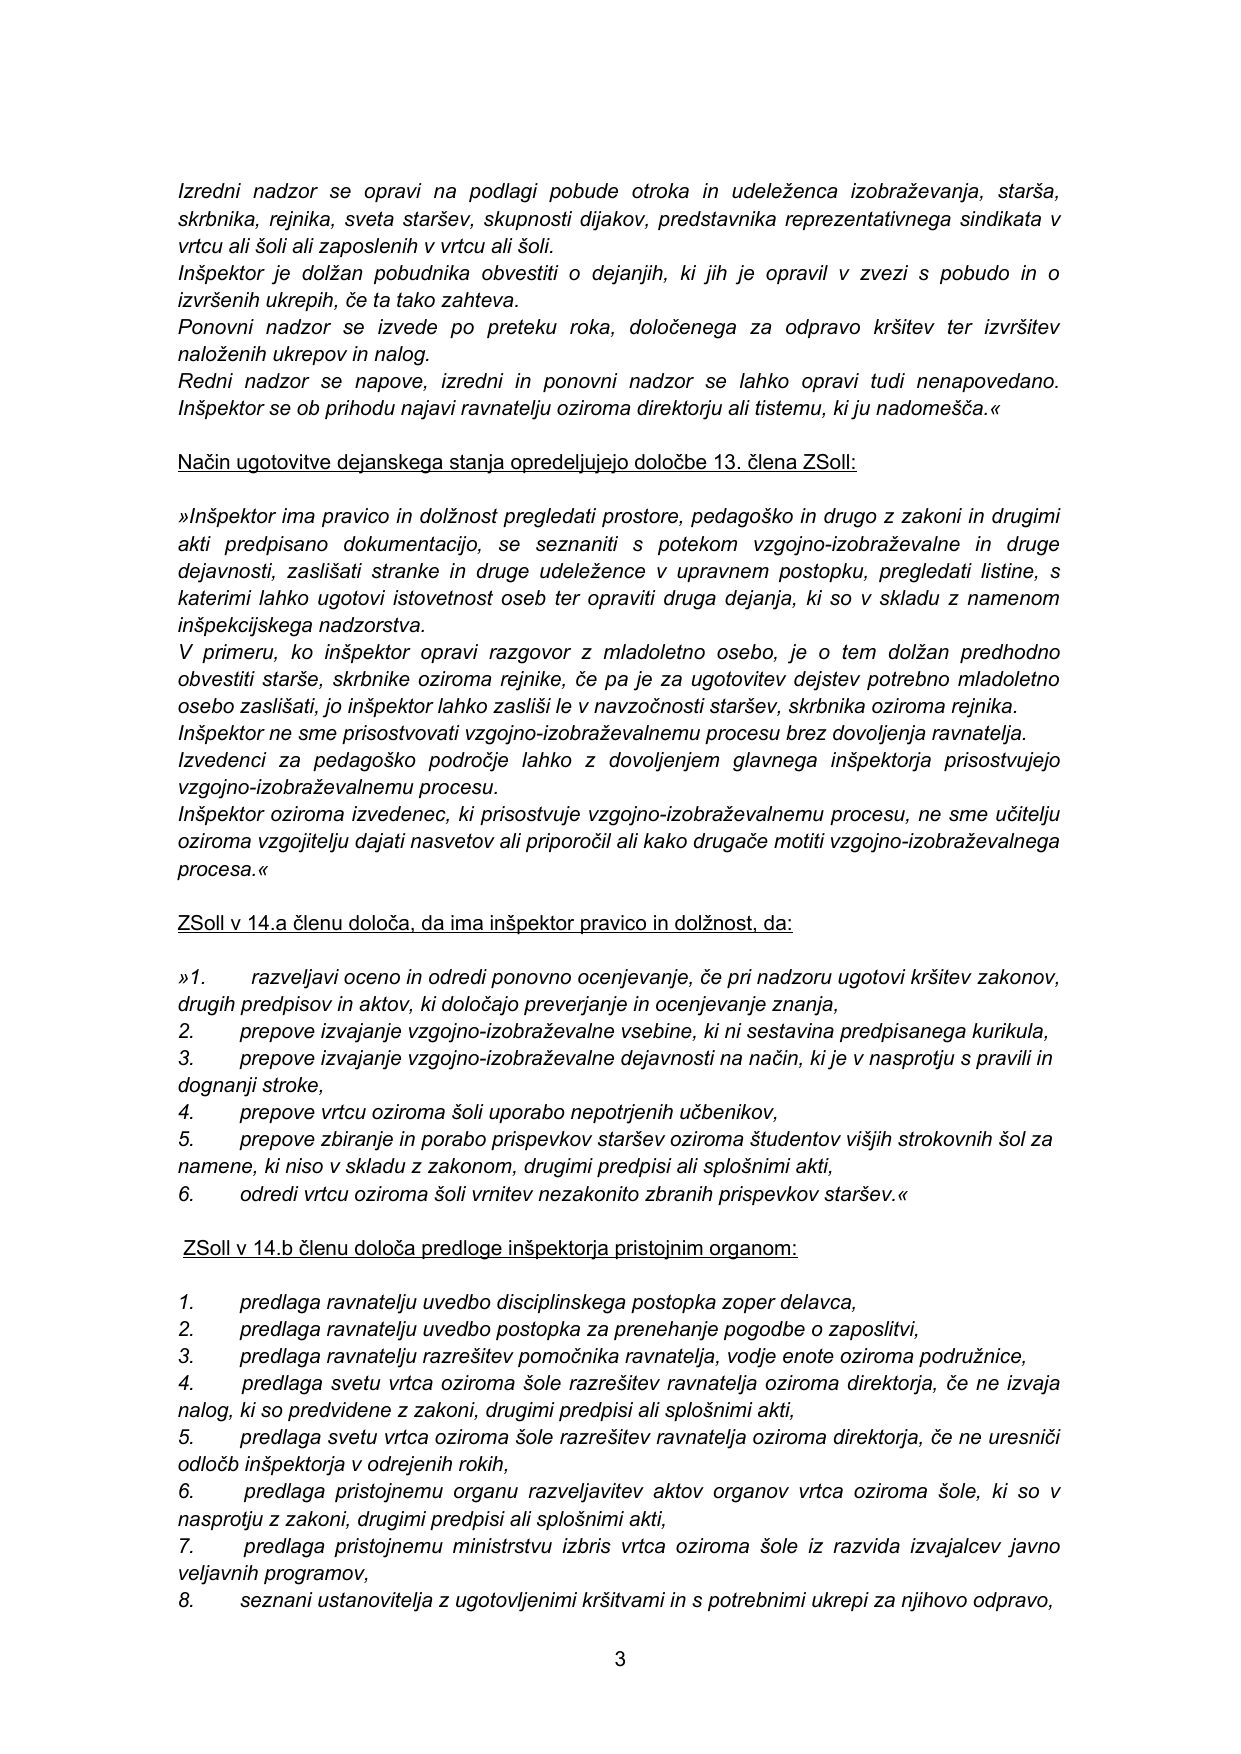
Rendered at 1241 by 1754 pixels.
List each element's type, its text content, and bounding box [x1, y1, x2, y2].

text 6. odredi vrtcu oziroma šoli vrnitev nezakonito zbranih prispevkov staršev.« [177, 1179, 1063, 1206]
text Ponovni nadzor se izvede po preteku roka, določenega za odpravo kršitev ter izvršitev naloženih ukrepov in nalog. [177, 313, 1063, 367]
text Način ugotovitve dejanskega stanja opredeljujejo določbe 13. člena ZSoll: [177, 448, 1063, 475]
text ZSoll v 14.b členu določa predloge inšpektorja pristojnim organom: [177, 1233, 1063, 1261]
text Izredni nadzor se opravi na podlagi pobude otroka in udeleženca izobraževanja, starša, skrbnika, rejnika, sveta staršev, skupnosti dijakov, predstavnika reprezentativnega sindikata v vrtcu ali šoli ali zaposlenih v vrtcu ali šoli. [177, 177, 1063, 258]
text 2. predlaga ravnatelju uvedbo postopka za prenehanje pogodbe o zaposlitvi, [177, 1315, 1063, 1342]
text V primeru, ko inšpektor opravi razgovor z mladoletno osebo, je o tem dolžan predhodno obvestiti starše, skrbnike oziroma rejnike, če pa je za ugotovitev dejstev potrebno mladoletno osebo zaslišati, jo inšpektor lahko zasliši le v navzočnosti staršev, skrbnika oziroma rejnika. [177, 638, 1063, 719]
text 2. prepove izvajanje vzgojno-izobraževalne vsebine, ki ni sestavina predpisanega kurikula, [177, 1017, 1063, 1044]
text »Inšpektor ima pravico in dolžnost pregledati prostore, pedagoško in drugo z zakoni in drugimi akti predpisano dokumentacijo, se seznaniti s potekom vzgojno-izobraževalne in druge dejavnosti, zaslišati stranke in druge udeležence v upravnem postopku, pregledati listine, s katerimi lahko ugotovi istovetnost oseb ter opraviti druga dejanja, ki so v skladu z namenom inšpekcijskega nadzorstva. [177, 502, 1063, 638]
text 7. predlaga pristojnemu ministrstvu izbris vrtca oziroma šole iz razvida izvajalcev javno veljavnih programov, [177, 1531, 1063, 1586]
text 1. predlaga ravnatelju uvedbo disciplinskega postopka zoper delavca, [177, 1288, 1063, 1315]
text 3. prepove izvajanje vzgojno-izobraževalne dejavnosti na način, ki je v nasprotju s pravili in dognanji stroke, [177, 1044, 1063, 1098]
text 5. prepove zbiranje in porabo prispevkov staršev oziroma študentov višjih strokovnih šol za namene, ki niso v skladu z zakonom, drugimi predpisi ali splošnimi akti, [177, 1125, 1063, 1179]
text Redni nadzor se napove, izredni in ponovni nadzor se lahko opravi tudi nenapovedano. Inšpektor se ob prihodu najavi ravnatelju oziroma direktorju ali tistemu, ki ju nadomešča.« [177, 367, 1063, 421]
text 4. prepove vrtcu oziroma šoli uporabo nepotrjenih učbenikov, [177, 1098, 1063, 1125]
text Inšpektor je dolžan pobudnika obvestiti o dejanjih, ki jih je opravil v zvezi s pobudo in o izvršenih ukrepih, če ta tako zahteva. [177, 258, 1063, 313]
text 8. seznani ustanovitelja z ugotovljenimi kršitvami in s potrebnimi ukrepi za njihovo odpravo, [177, 1586, 1063, 1613]
text ZSoll v 14.a členu določa, da ima inšpektor pravico in dolžnost, da: [177, 908, 1063, 936]
text 6. predlaga pristojnemu organu razveljavitev aktov organov vrtca oziroma šole, ki so v nasprotju z zakoni, drugimi predpisi ali splošnimi akti, [177, 1477, 1063, 1531]
text Izvedenci za pedagoško področje lahko z dovoljenjem glavnega inšpektorja prisostvujejo vzgojno-izobraževalnemu procesu. [177, 746, 1063, 800]
text 5. predlaga svetu vrtca oziroma šole razrešitev ravnatelja oziroma direktorja, če ne uresniči odločb inšpektorja v odrejenih rokih, [177, 1423, 1063, 1477]
text »1. razveljavi oceno in odredi ponovno ocenjevanje, če pri nadzoru ugotovi kršitev zakonov, drugih predpisov in aktov, ki določajo preverjanje in ocenjevanje znanja, [177, 963, 1063, 1017]
text 4. predlaga svetu vrtca oziroma šole razrešitev ravnatelja oziroma direktorja, če ne izvaja nalog, ki so predvidene z zakoni, drugimi predpisi ali splošnimi akti, [177, 1369, 1063, 1423]
text Inšpektor oziroma izvedenec, ki prisostvuje vzgojno-izobraževalnemu procesu, ne sme učitelju oziroma vzgojitelju dajati nasvetov ali priporočil ali kako drugače motiti vzgojno-izobraževalnega procesa.« [177, 800, 1063, 881]
text 3. predlaga ravnatelju razrešitev pomočnika ravnatelja, vodje enote oziroma podružnice, [177, 1342, 1063, 1369]
text Inšpektor ne sme prisostvovati vzgojno-izobraževalnemu procesu brez dovoljenja ravnatelja. [177, 719, 1063, 746]
